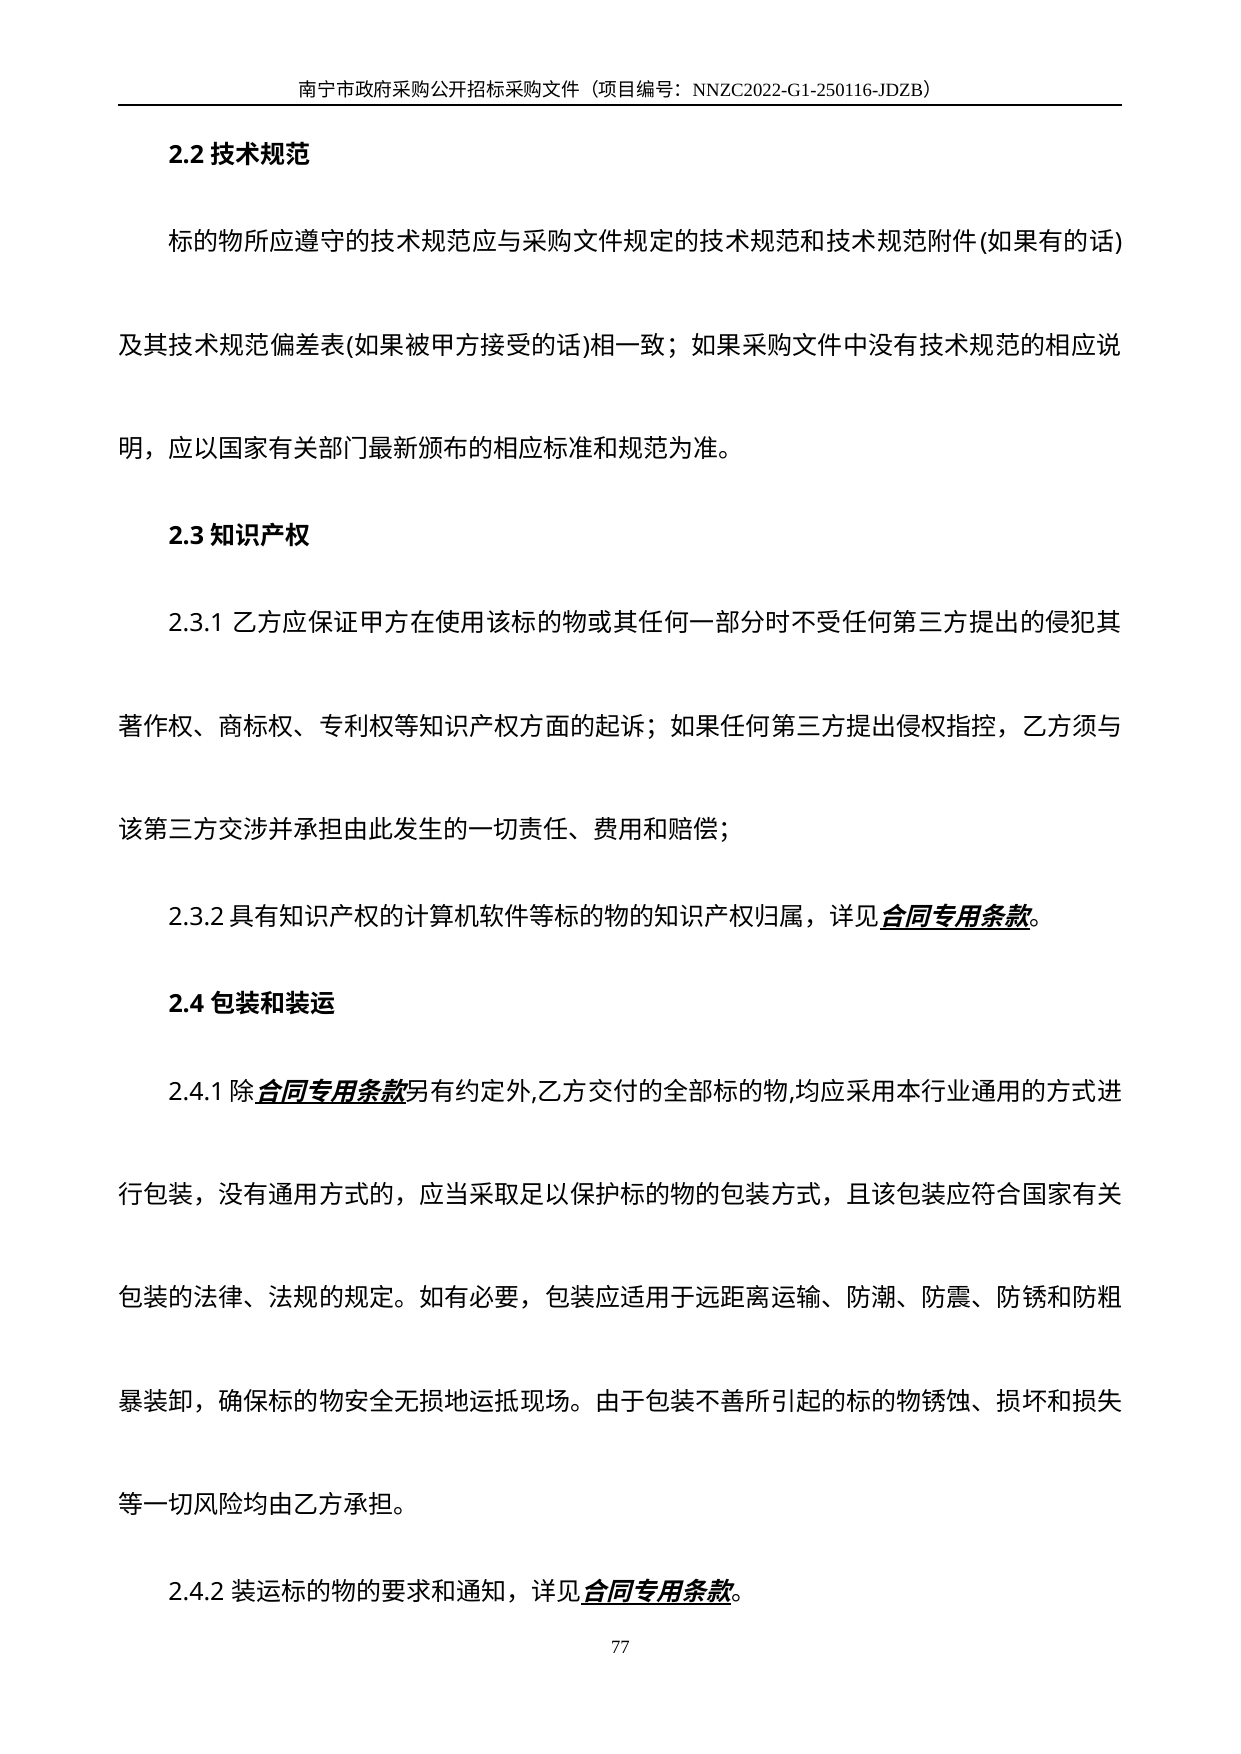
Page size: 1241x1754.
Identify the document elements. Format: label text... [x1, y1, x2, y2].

text 2.3 知识产权 [118, 499, 1122, 568]
text 标的物所应遵守的技术规范应与采购文件规定的技术规范和技术规范附件(如果有的话)及其技术规范偏差表(如果被甲方接受的话)相一致；如果采购文件中没有技术规范的相应说明，应以国家有关部门最新颁布的相应标准和规范为准。 [118, 206, 1122, 481]
text 2.2 技术规范 [118, 118, 1122, 187]
text 2.4.1除合同专用条款另有约定外,乙方交付的全部标的物,均应采用本行业通用的方式进行包装，没有通用方式的，应当采取足以保护标的物的包装方式，且该包装应符合国家有关包装的法律、法规的规定。如有必要，包装应适用于远距离运输、防潮、防震、防锈和防粗暴装卸，确保标的物安全无损地运抵现场。由于包装不善所引起的标的物锈蚀、损坏和损失等一切风险均由乙方承担。 [118, 1055, 1122, 1537]
text 2.4 包装和装运 [118, 968, 1122, 1037]
text 2.4.2 装运标的物的要求和通知，详见合同专用条款。 [118, 1556, 1122, 1624]
text 2.3.2具有知识产权的计算机软件等标的物的知识产权归属，详见合同专用条款。 [118, 881, 1122, 949]
text 2.3.1 乙方应保证甲方在使用该标的物或其任何一部分时不受任何第三方提出的侵犯其著作权、商标权、专利权等知识产权方面的起诉；如果任何第三方提出侵权指控，乙方须与该第三方交涉并承担由此发生的一切责任、费用和赔偿； [118, 587, 1122, 862]
